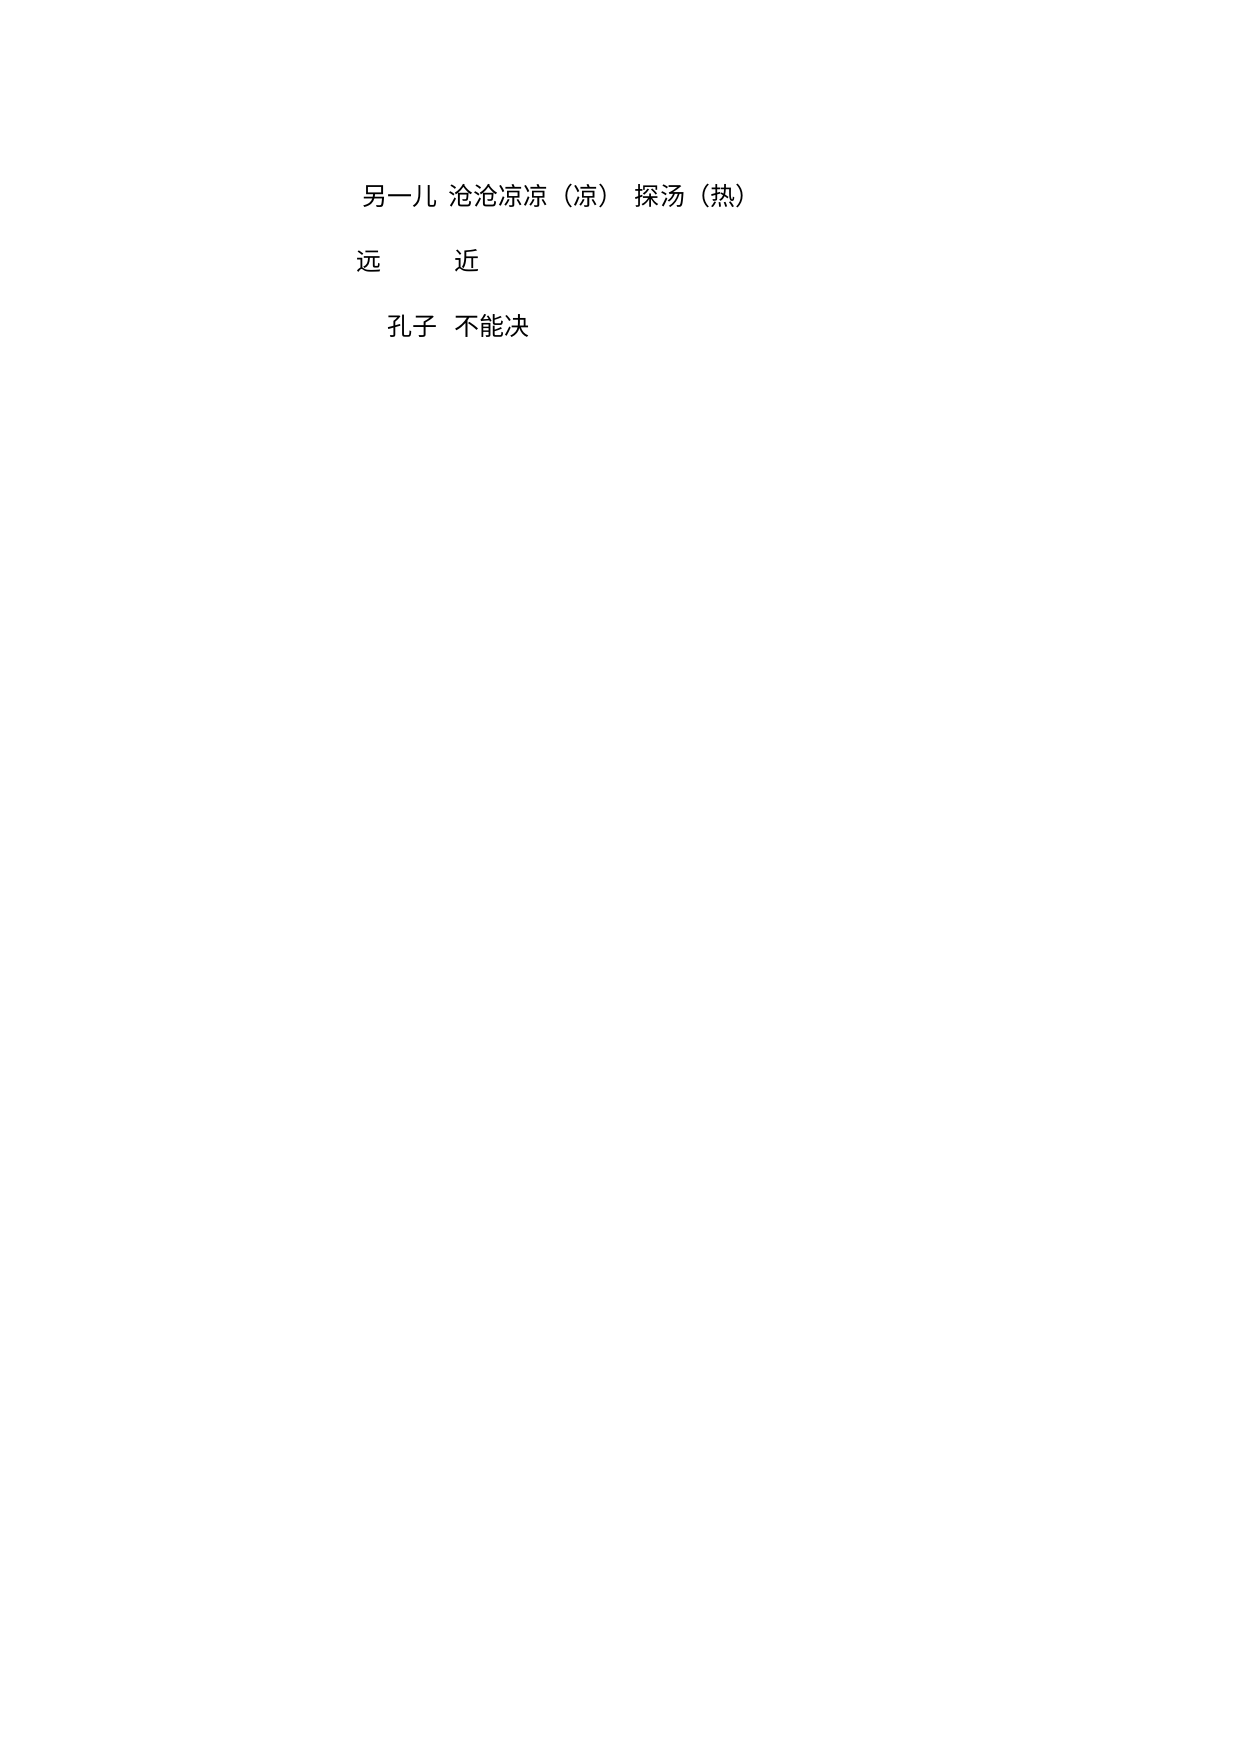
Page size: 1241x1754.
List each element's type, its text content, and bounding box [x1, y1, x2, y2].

list 孔子 不能决 [187, 292, 1053, 357]
list 远 近 [187, 227, 1053, 292]
list 另一儿 沧沧凉凉（凉） 探汤（热） [187, 162, 1053, 227]
